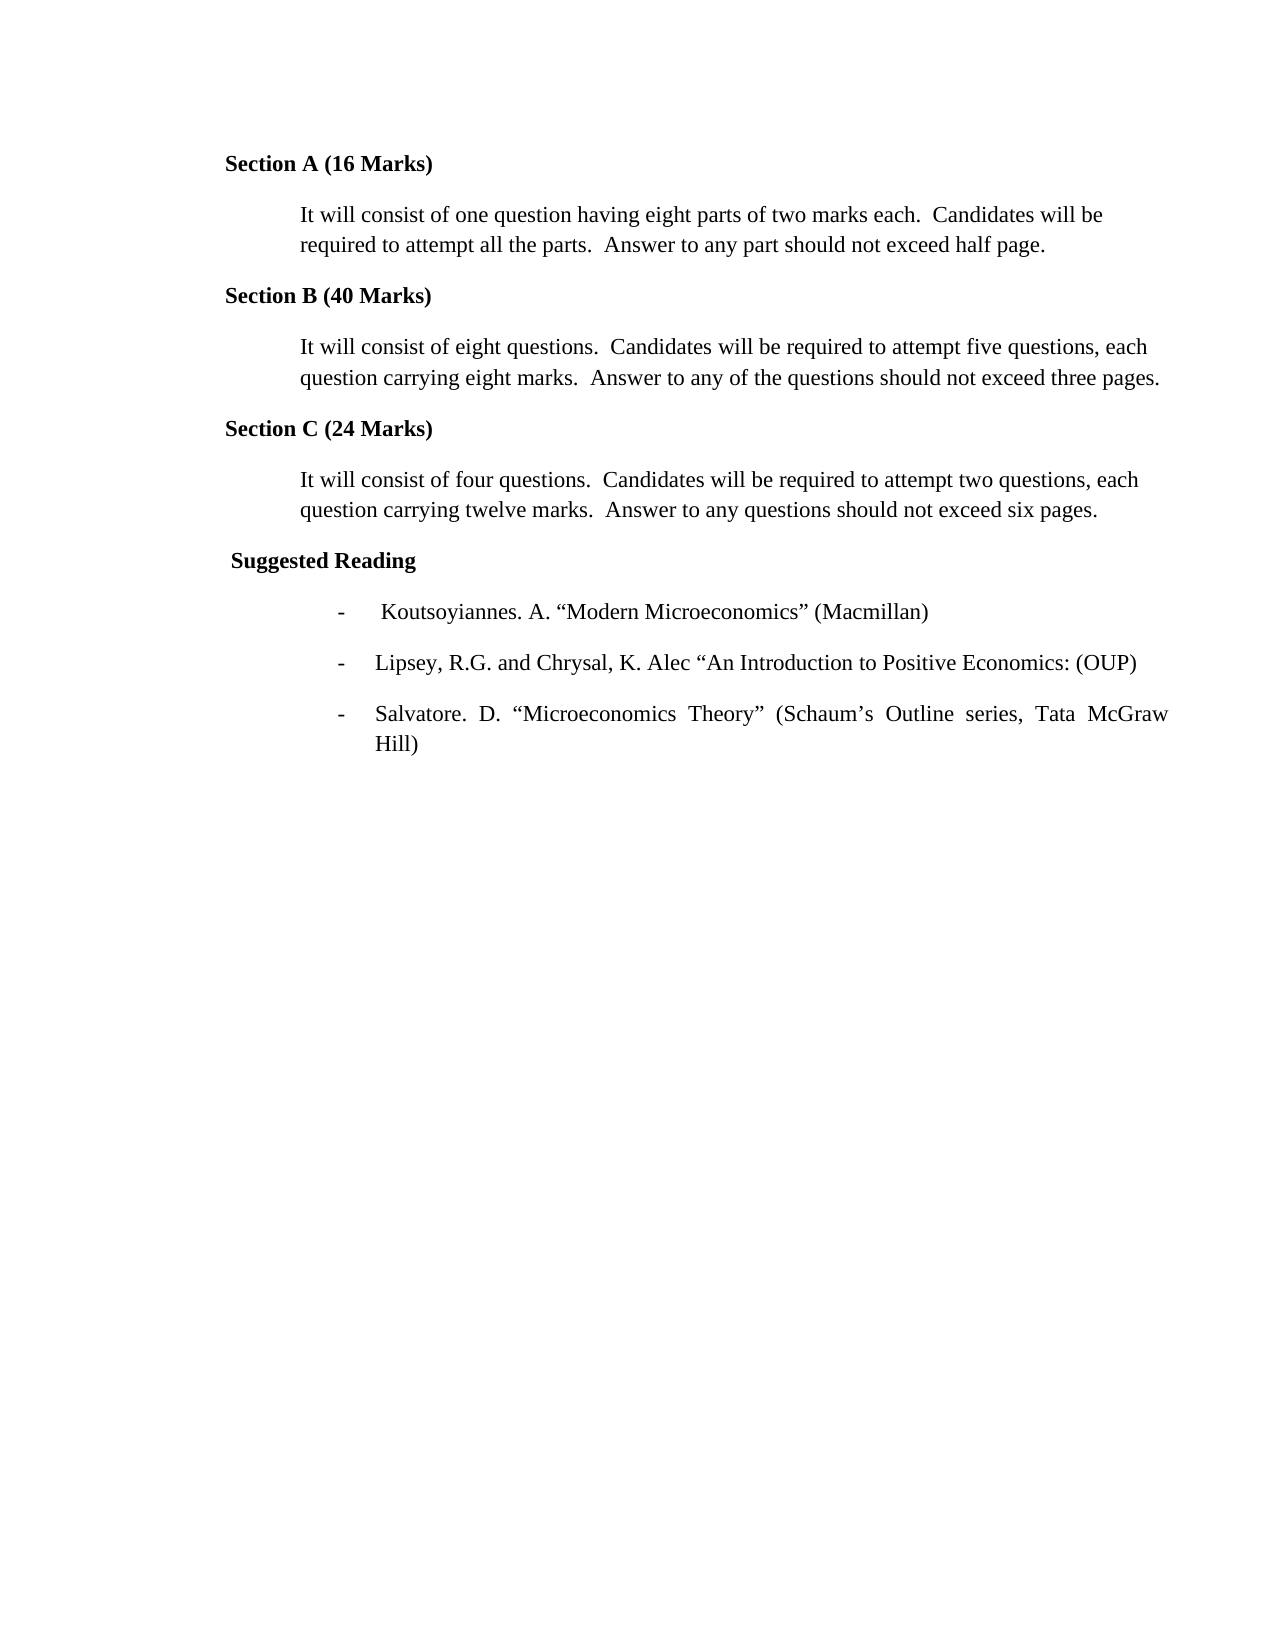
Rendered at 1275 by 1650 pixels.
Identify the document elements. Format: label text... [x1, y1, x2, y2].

text - Lipsey, R.G. and Chrysal, K. Alec “An Introduction to Positive Economics: (OUP) [337, 649, 1170, 675]
text Section A (16 Marks) [225, 150, 1170, 176]
text Suggested Reading [225, 547, 1170, 573]
text Section C (24 Marks) [225, 414, 1170, 441]
text It will consist of eight questions. Candidates will be required to attempt five questions, each question carrying eight marks. Answer to any of the questions should not exceed three pages. [300, 333, 1170, 390]
text It will consist of four questions. Candidates will be required to attempt two questions, each question carrying twelve marks. Answer to any questions should not exceed six pages. [300, 466, 1170, 522]
text - Salvatore. D. “Microeconomics Theory” (Schaum’s Outline series, Tata McGraw Hill) [337, 700, 1170, 757]
text - Koutsoyiannes. A. “Modern Microeconomics” (Macmillan) [337, 598, 1170, 624]
text It will consist of one question having eight parts of two marks each. Candidates will be required to attempt all the parts. Answer to any part should not exceed half page. [300, 201, 1170, 258]
text Section B (40 Marks) [225, 282, 1170, 309]
